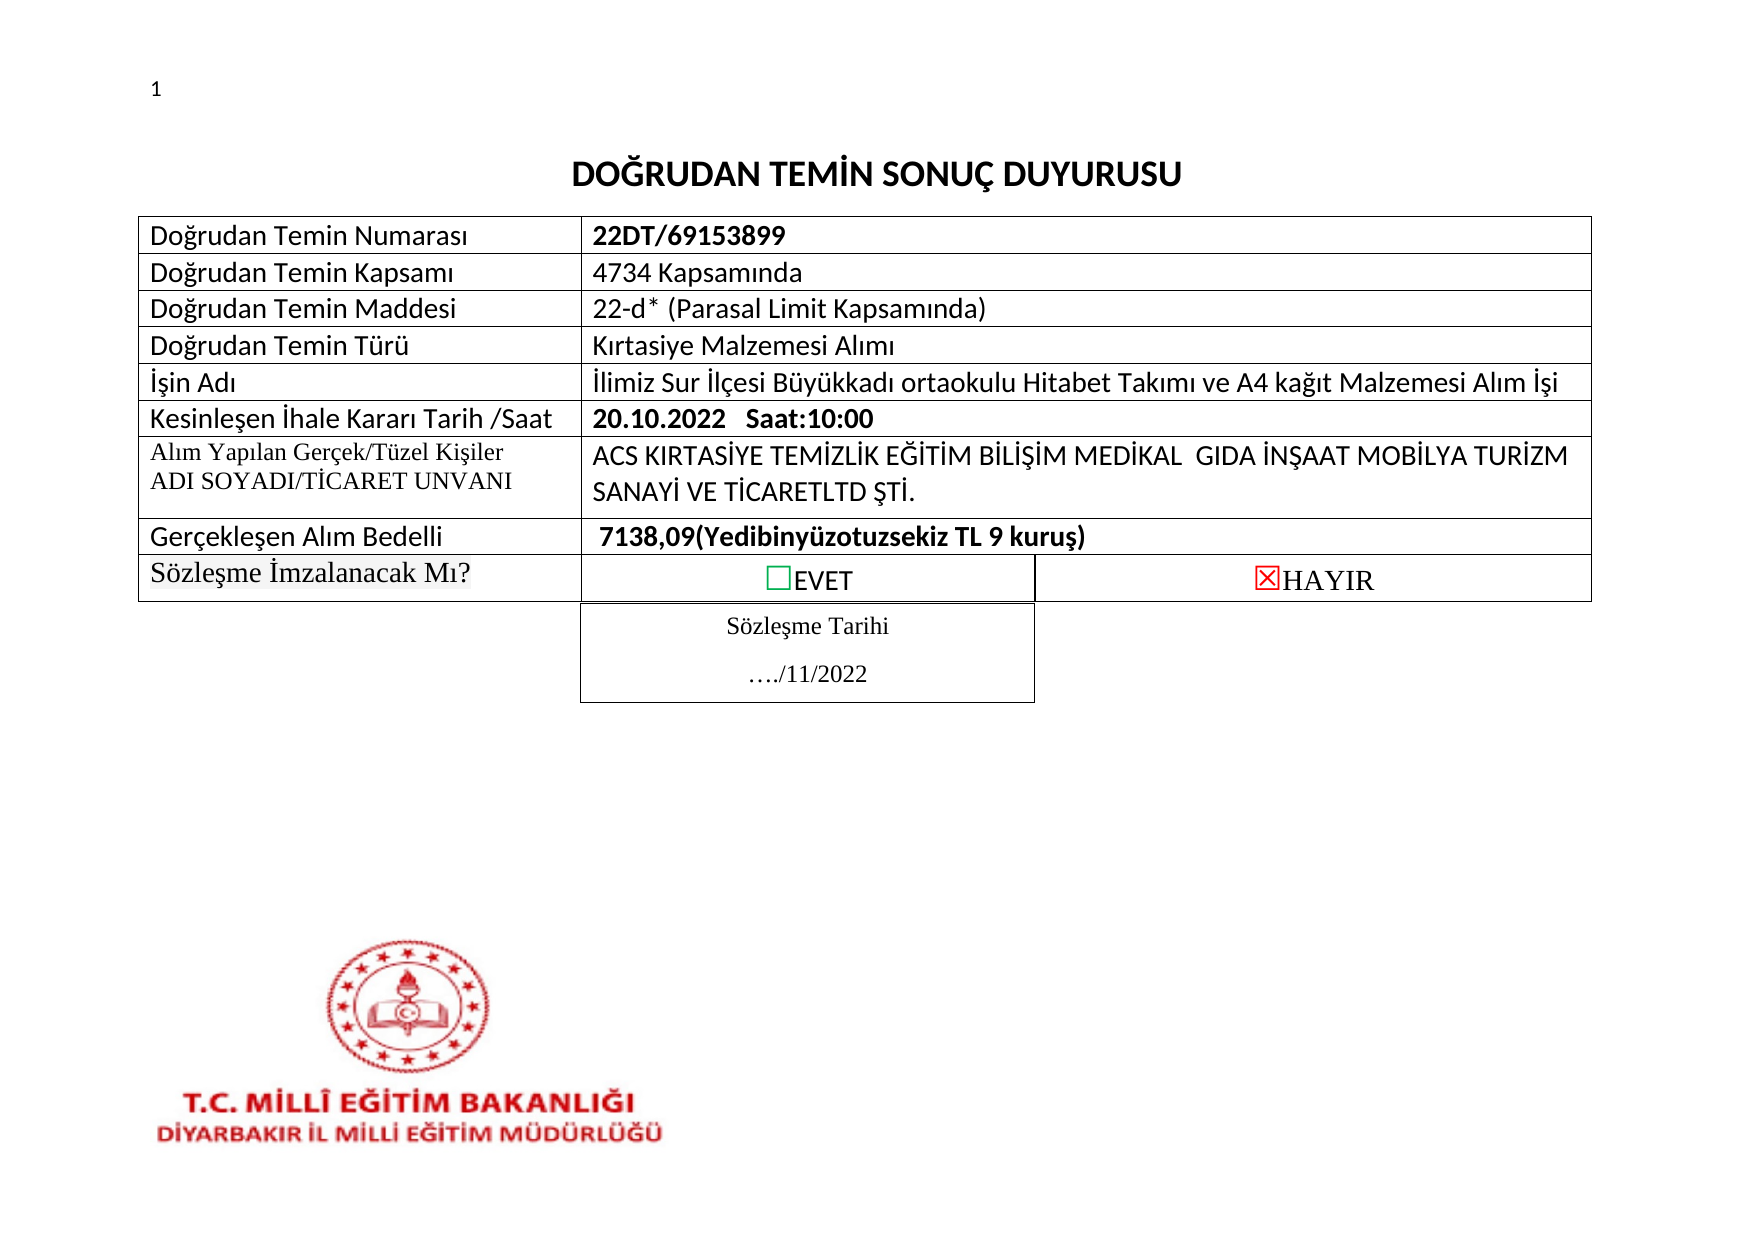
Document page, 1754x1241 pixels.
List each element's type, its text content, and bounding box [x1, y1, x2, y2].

table_header 22DT/69153899 [582, 217, 1591, 253]
picture [150, 895, 669, 1167]
table_cell Kesinleşen İhale Kararı Tarih /Saat [139, 401, 581, 436]
table_cell ACS KIRTASİYE TEMİZLİK EĞİTİM BİLİŞİM MEDİKAL GIDA İNŞAAT MOBİLYA TURİZM SANAYİ VE TİCARETLTD ŞTİ. [582, 437, 1591, 517]
table_cell 7138,09(Yedibinyüzotuzsekiz TL 9 kuruş) [582, 519, 1591, 554]
table_cell 20.10.2022 Saat:10:00 [582, 401, 1591, 436]
table_cell Kırtasiye Malzemesi Alımı [582, 327, 1591, 363]
table_cell Sözleşme İmzalanacak Mı? [139, 555, 581, 601]
table_cell Doğrudan Temin Kapsamı [139, 254, 581, 289]
table_cell 4734 Kapsamında [582, 254, 1591, 289]
table_cell 22-d* (Parasal Limit Kapsamında) [582, 291, 1591, 326]
table_cell Doğrudan Temin Türü [139, 327, 581, 363]
table_cell HAYIR [1036, 555, 1591, 601]
table_cell İşin Adı [139, 364, 581, 399]
table_cell Gerçekleşen Alım Bedelli [139, 519, 581, 554]
table_header Doğrudan Temin Numarası [139, 217, 581, 253]
table_cell İlimiz Sur İlçesi Büyükkadı ortaokulu Hitabet Takımı ve A4 kağıt Malzemesi Alım İşi [582, 364, 1591, 399]
table_cell EVET [582, 555, 1034, 601]
text DOĞRUDAN TEMİN SONUÇ DUYURUSU [150, 150, 1604, 196]
table_cell Alım Yapılan Gerçek/Tüzel Kişiler ADI SOYADI/TİCARET UNVANI [139, 437, 581, 517]
table_cell Doğrudan Temin Maddesi [139, 291, 581, 326]
